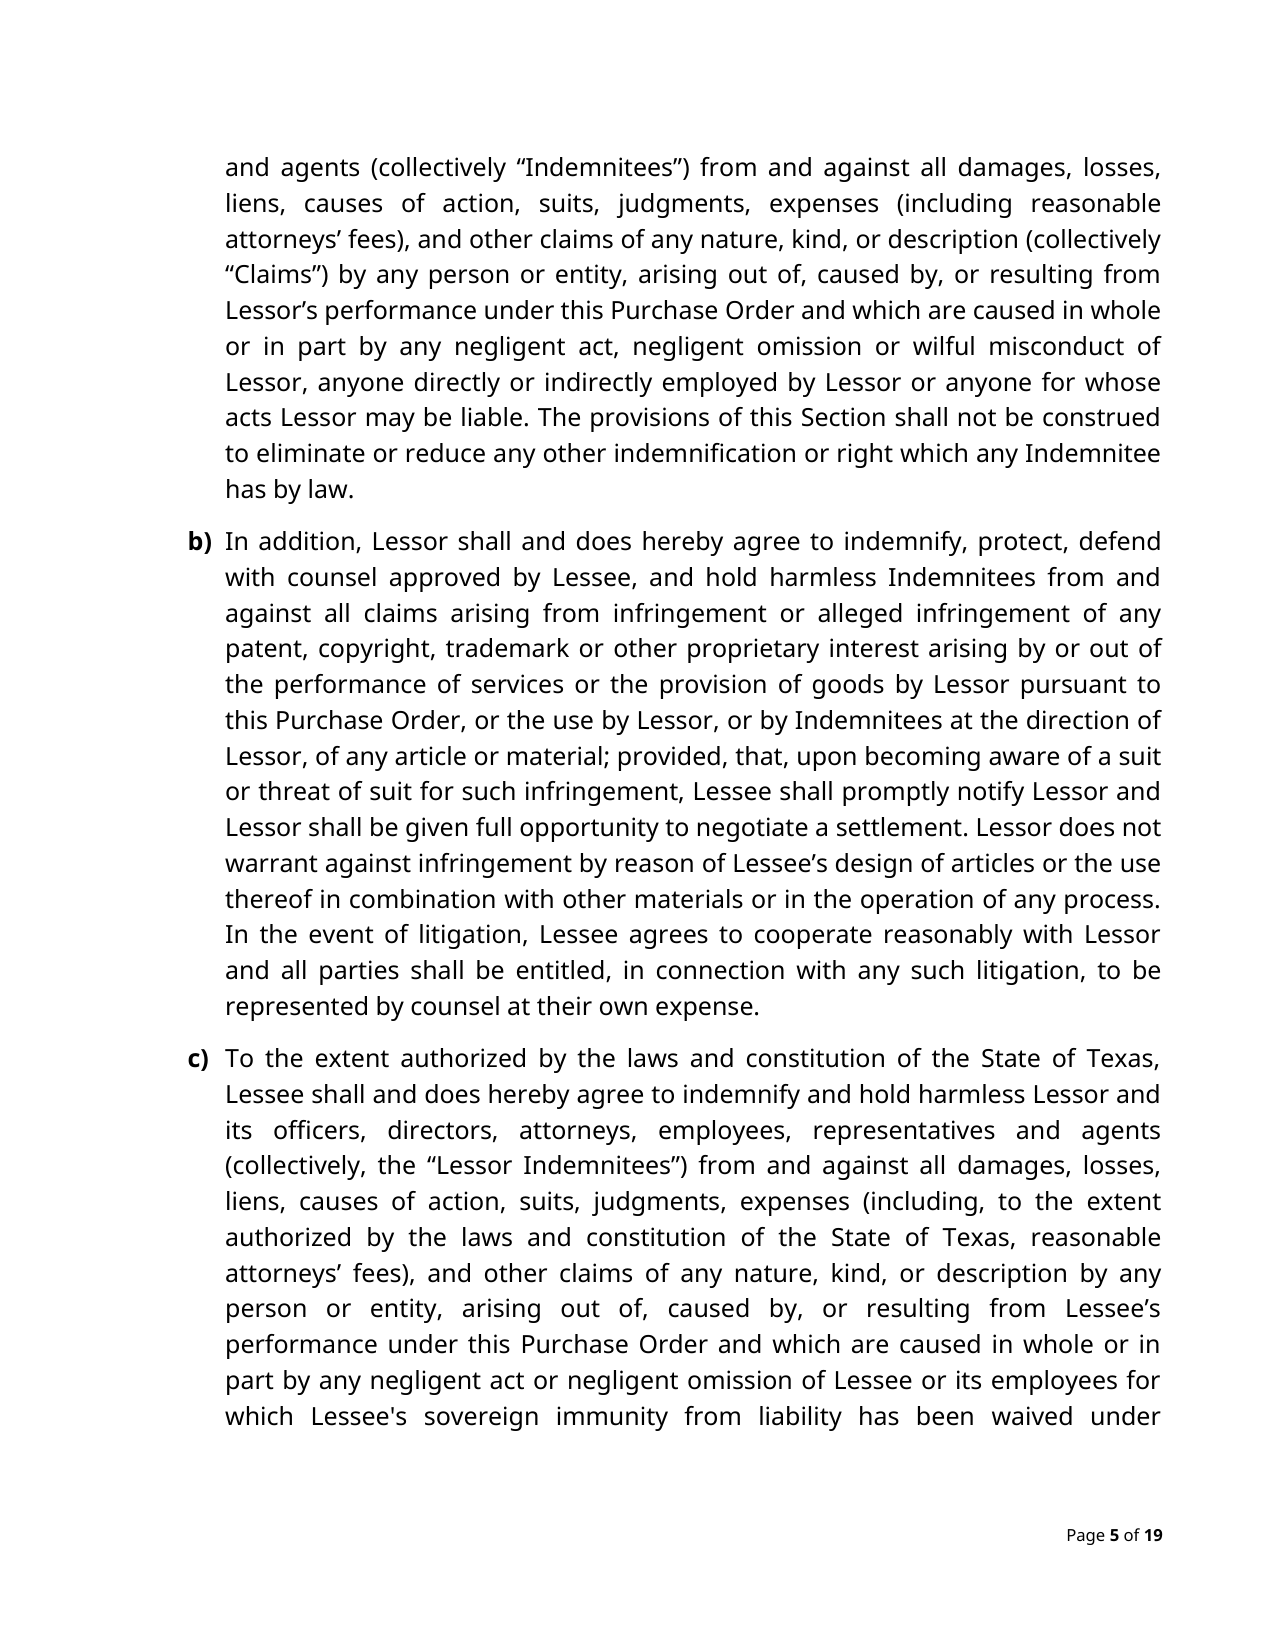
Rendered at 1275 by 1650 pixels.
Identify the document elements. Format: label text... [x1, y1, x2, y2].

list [187, 150, 1162, 506]
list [187, 1041, 1162, 1432]
list In addition, Lessor shall and does hereby agree to indemnify, protect, defend with counsel approved by Lessee, and hold harmless Indemnitees from and against all claims arising from infringement or alleged infringement of any patent, copyright, trademark or other proprietary interest arising by or out of the performance of services or the provision of goods by Lessor pursuant to this Purchase Order, or the use by Lessor, or by Indemnitees at the direction of Lessor, of any article or material; provided, that, upon becoming aware of a suit or threat of suit for such infringement, Lessee shall promptly notify Lessor and Lessor shall be given full opportunity to negotiate a settlement. Lessor does not warrant against infringement by reason of Lessee’s design of articles or the use thereof in combination with other materials or in the operation of any process. In the event of litigation, Lessee agrees to cooperate reasonably with Lessor and all parties shall be entitled, in connection with any such litigation, to be represented by counsel at their own expense. [187, 524, 1162, 1022]
